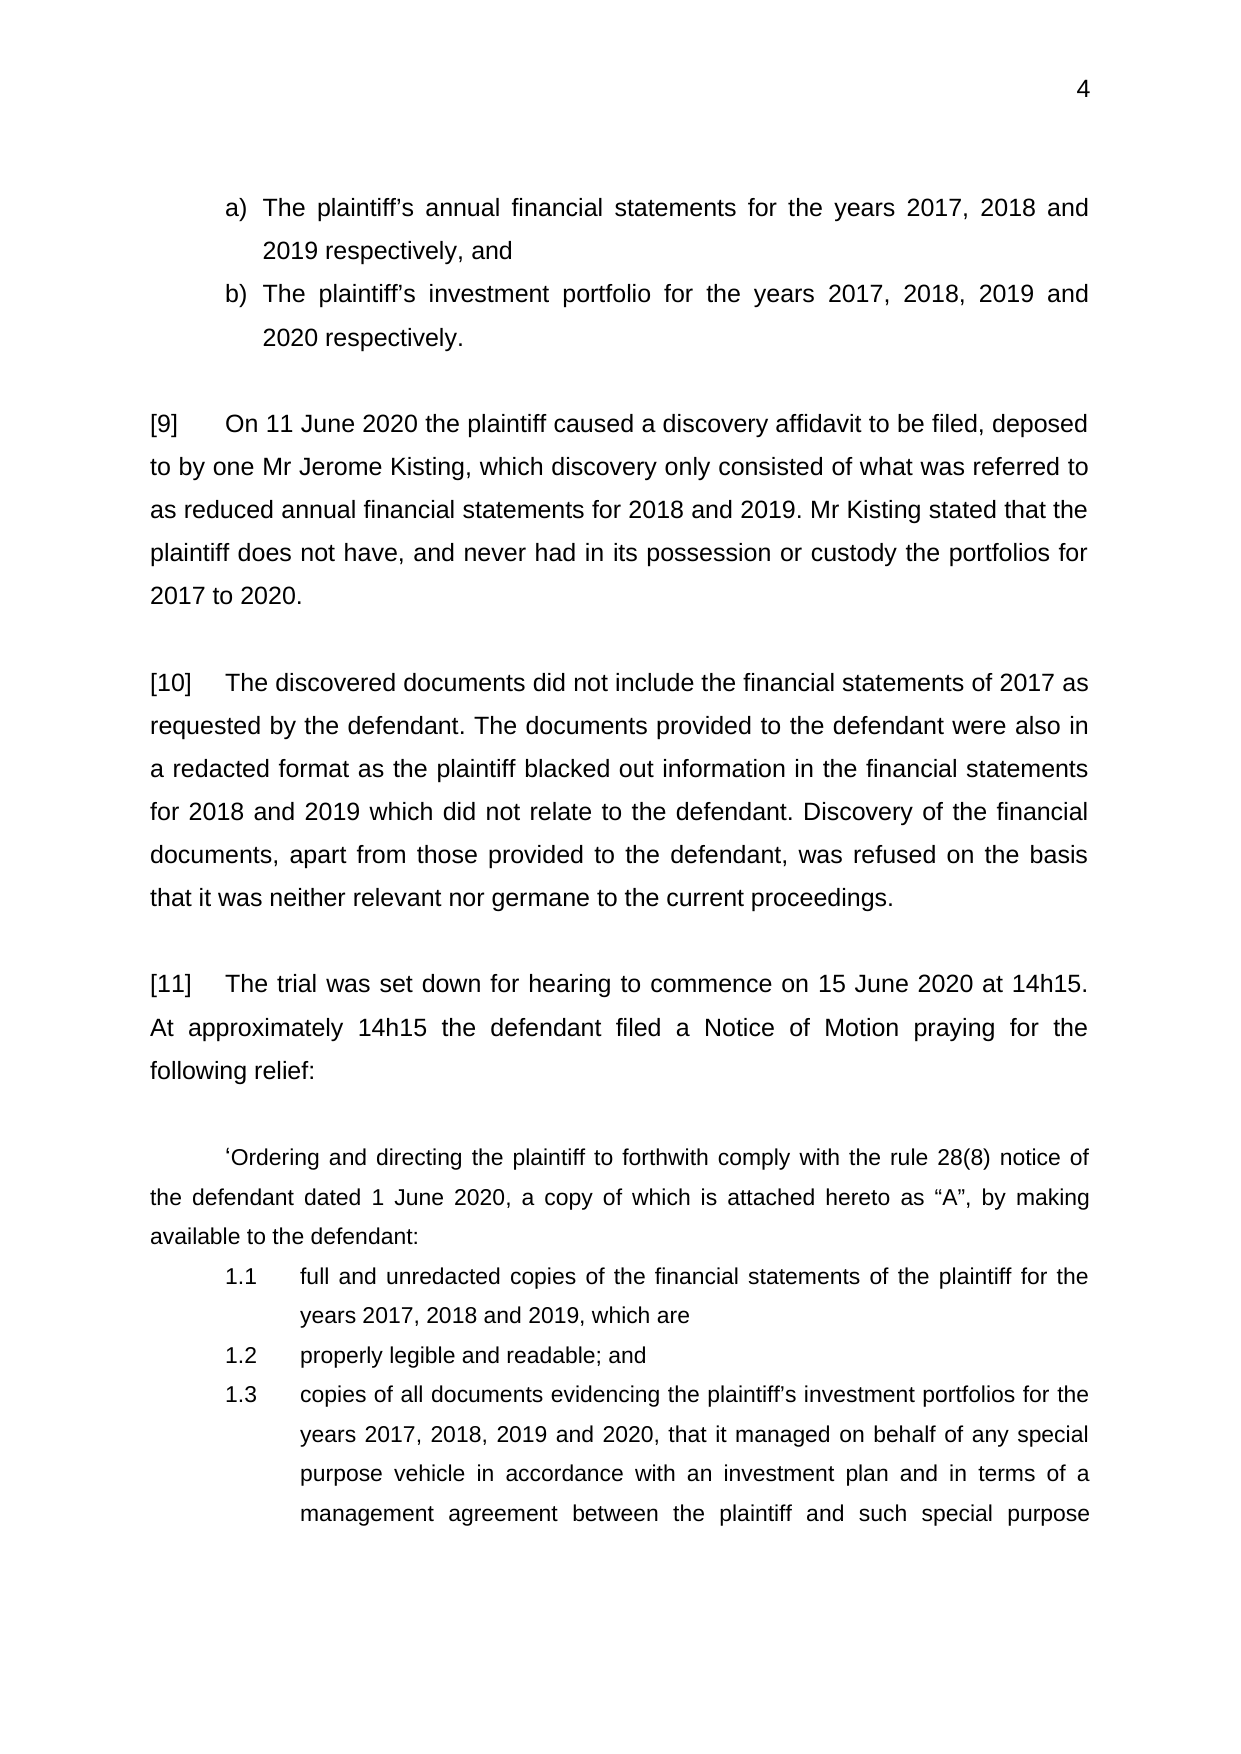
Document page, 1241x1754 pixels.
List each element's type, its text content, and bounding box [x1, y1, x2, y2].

text ‘Ordering and directing the plaintiff to forthwith comply with the rule 28(8) notice of the defendant dated 1 June 2020, a copy of which is attached hereto as “A”, by making available to the defendant: [150, 1142, 1090, 1249]
list properly legible and readable; and [225, 1342, 1090, 1368]
text [9] On 11 June 2020 the plaintiff caused a discovery affidavit to be filed, deposed to by one Mr Jerome Kisting, which discovery only consisted of what was referred to as reduced annual financial statements for 2018 and 2019. Mr Kisting stated that the plaintiff does not have, and never had in its possession or custody the portfolios for 2017 to 2020. [150, 409, 1090, 610]
list full and unredacted copies of the financial statements of the plaintiff for the years 2017, 2018 and 2019, which are [225, 1263, 1090, 1328]
list The plaintiff’s investment portfolio for the years 2017, 2018, 2019 and 2020 respectively. [225, 279, 1090, 351]
text [10] The discovered documents did not include the financial statements of 2017 as requested by the defendant. The documents provided to the defendant were also in a redacted format as the plaintiff blacked out information in the financial statements for 2018 and 2019 which did not relate to the defendant. Discovery of the financial documents, apart from those provided to the defendant, was refused on the basis that it was neither relevant nor germane to the current proceedings. [150, 667, 1090, 912]
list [225, 1381, 1090, 1526]
text [11] The trial was set down for hearing to commence on 15 June 2020 at 14h15. At approximately 14h15 the defendant filed a Notice of Motion praying for the following relief: [150, 969, 1090, 1084]
list The plaintiff’s annual financial statements for the years 2017, 2018 and 2019 respectively, and [225, 193, 1090, 265]
